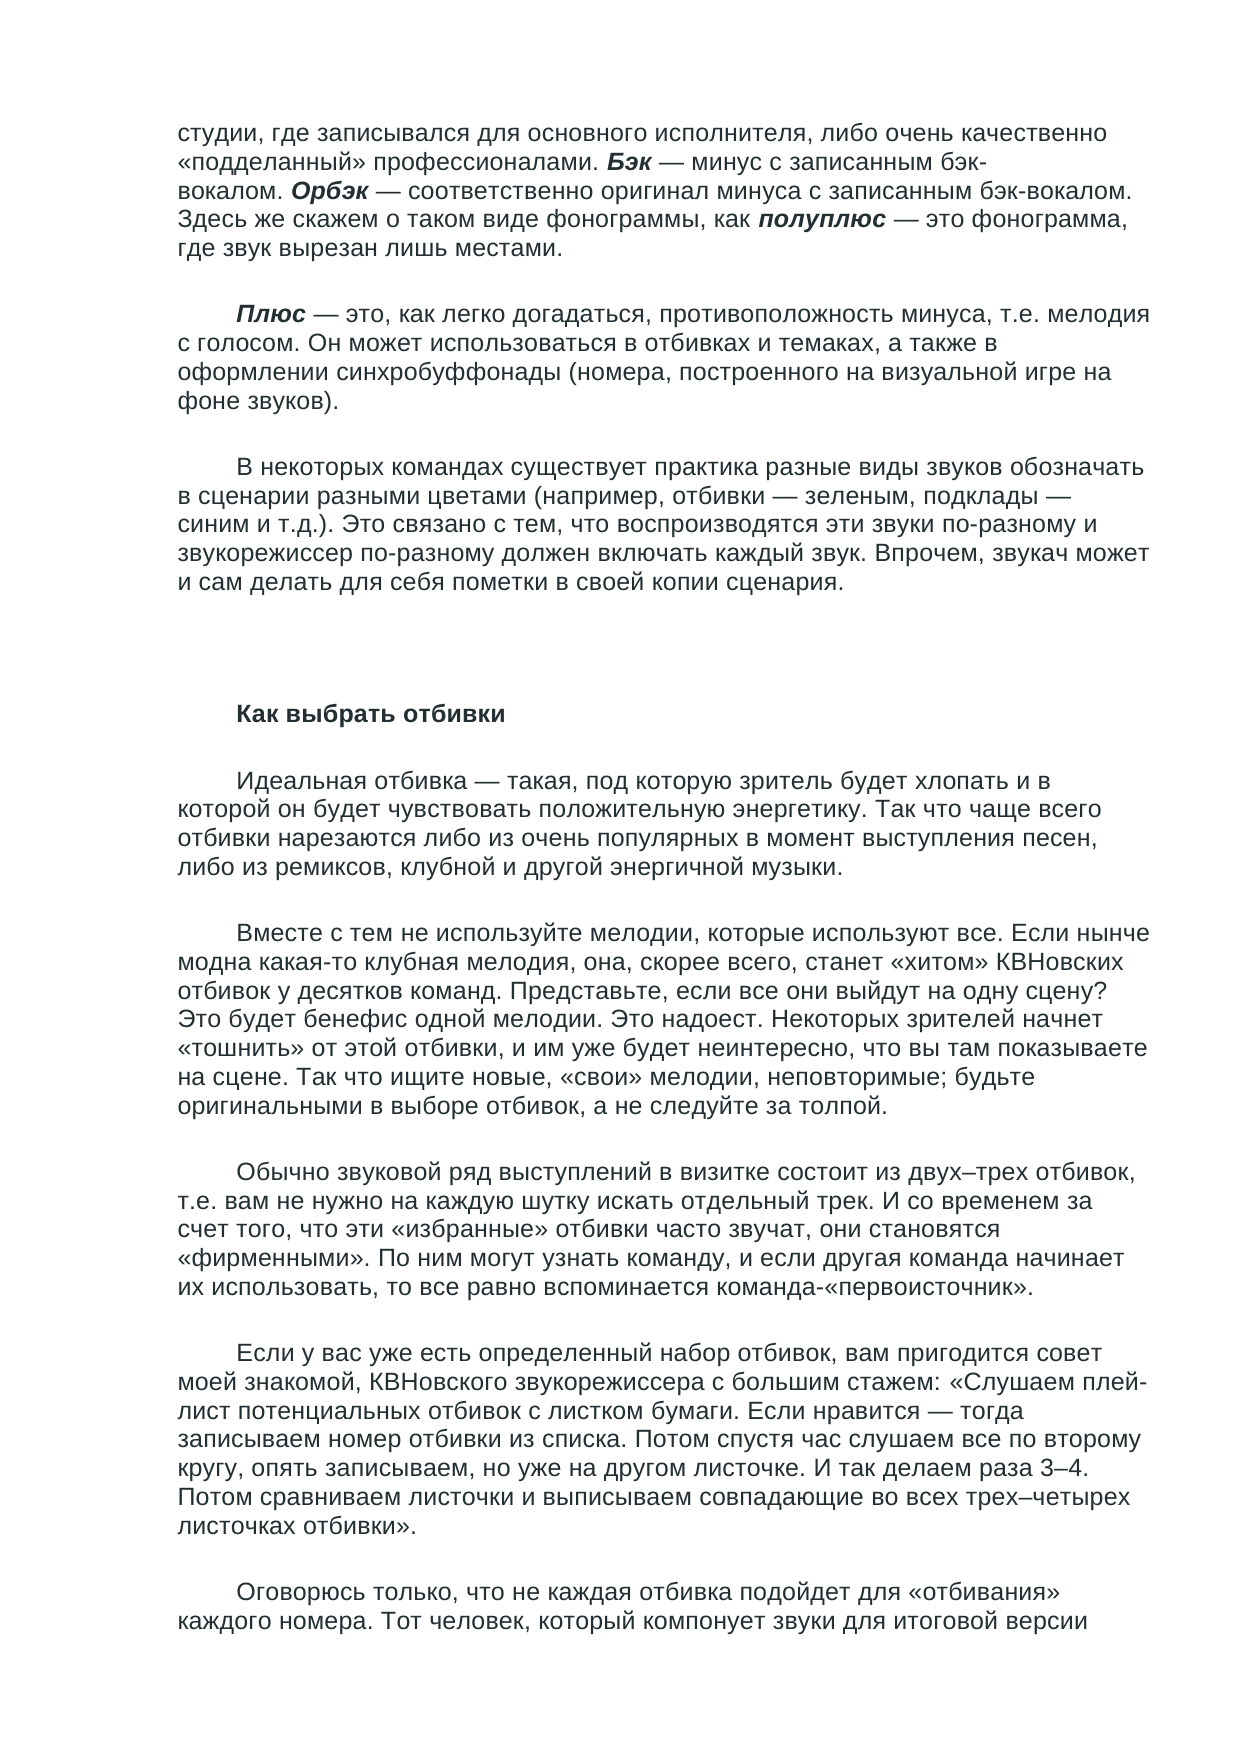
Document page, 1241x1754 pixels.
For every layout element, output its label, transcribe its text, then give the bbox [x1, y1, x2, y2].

text Обычно звуковой ряд выступлений в визитке состоит из двух–трех отбивок, т.е. вам не нужно на каждую шутку искать отдельный трек. И со временем за счет того, что эти «избранные» отбивки часто звучат, они становятся «фирменными». По ним могут узнать команду, и если другая команда начинает их использовать, то все равно вспоминается команда-«первоисточник». [177, 1157, 1152, 1301]
text Плюс ― это, как легко догадаться, противоположность минуса, т.е. мелодия с голосом. Он может использоваться в отбивках и темаках, а также в оформлении синхробуффонады (номера, построенного на визуальной игре на фоне звуков). [177, 299, 1152, 414]
text Вместе с тем не используйте мелодии, которые используют все. Если нынче модна какая-то клубная мелодия, она, скорее всего, станет «хитом» КВНовских отбивок у десятков команд. Представьте, если все они выйдут на одну сцену? Это будет бенефис одной мелодии. Это надоест. Некоторых зрителей начнет «тошнить» от этой отбивки, и им уже будет неинтересно, что вы там показываете на сцене. Так что ищите новые, «свои» мелодии, неповторимые; будьте оригинальными в выборе отбивок, а не следуйте за толпой. [177, 918, 1152, 1119]
text Идеальная отбивка ― такая, под которую зритель будет хлопать и в которой он будет чувствовать положительную энергетику. Так что чаще всего отбивки нарезаются либо из очень популярных в момент выступления песен, либо из ремиксов, клубной и другой энергичной музыки. [177, 766, 1152, 881]
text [177, 1577, 1152, 1634]
text В некоторых командах существует практика разные виды звуков обозначать в сценарии разными цветами (например, отбивки ― зеленым, подклады ― синим и т.д.). Это связано с тем, что воспроизводятся эти звуки по-разному и звукорежиссер по-разному должен включать каждый звук. Впрочем, звукач может и сам делать для себя пометки в своей копии сценария. [177, 452, 1152, 596]
text Если у вас уже есть определенный набор отбивок, вам пригодится совет моей знакомой, КВНовского звукорежиссера с большим стажем: «Слушаем плей-лист потенциальных отбивок с листком бумаги. Если нравится ― тогда записываем номер отбивки из списка. Потом спустя час слушаем все по второму кругу, опять записываем, но уже на другом листочке. И так делаем раза 3–4. Потом сравниваем листочки и выписываем совпадающие во всех трех–четырех листочках отбивки». [177, 1338, 1152, 1539]
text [177, 118, 1152, 262]
text Как выбрать отбивки [177, 699, 1152, 728]
